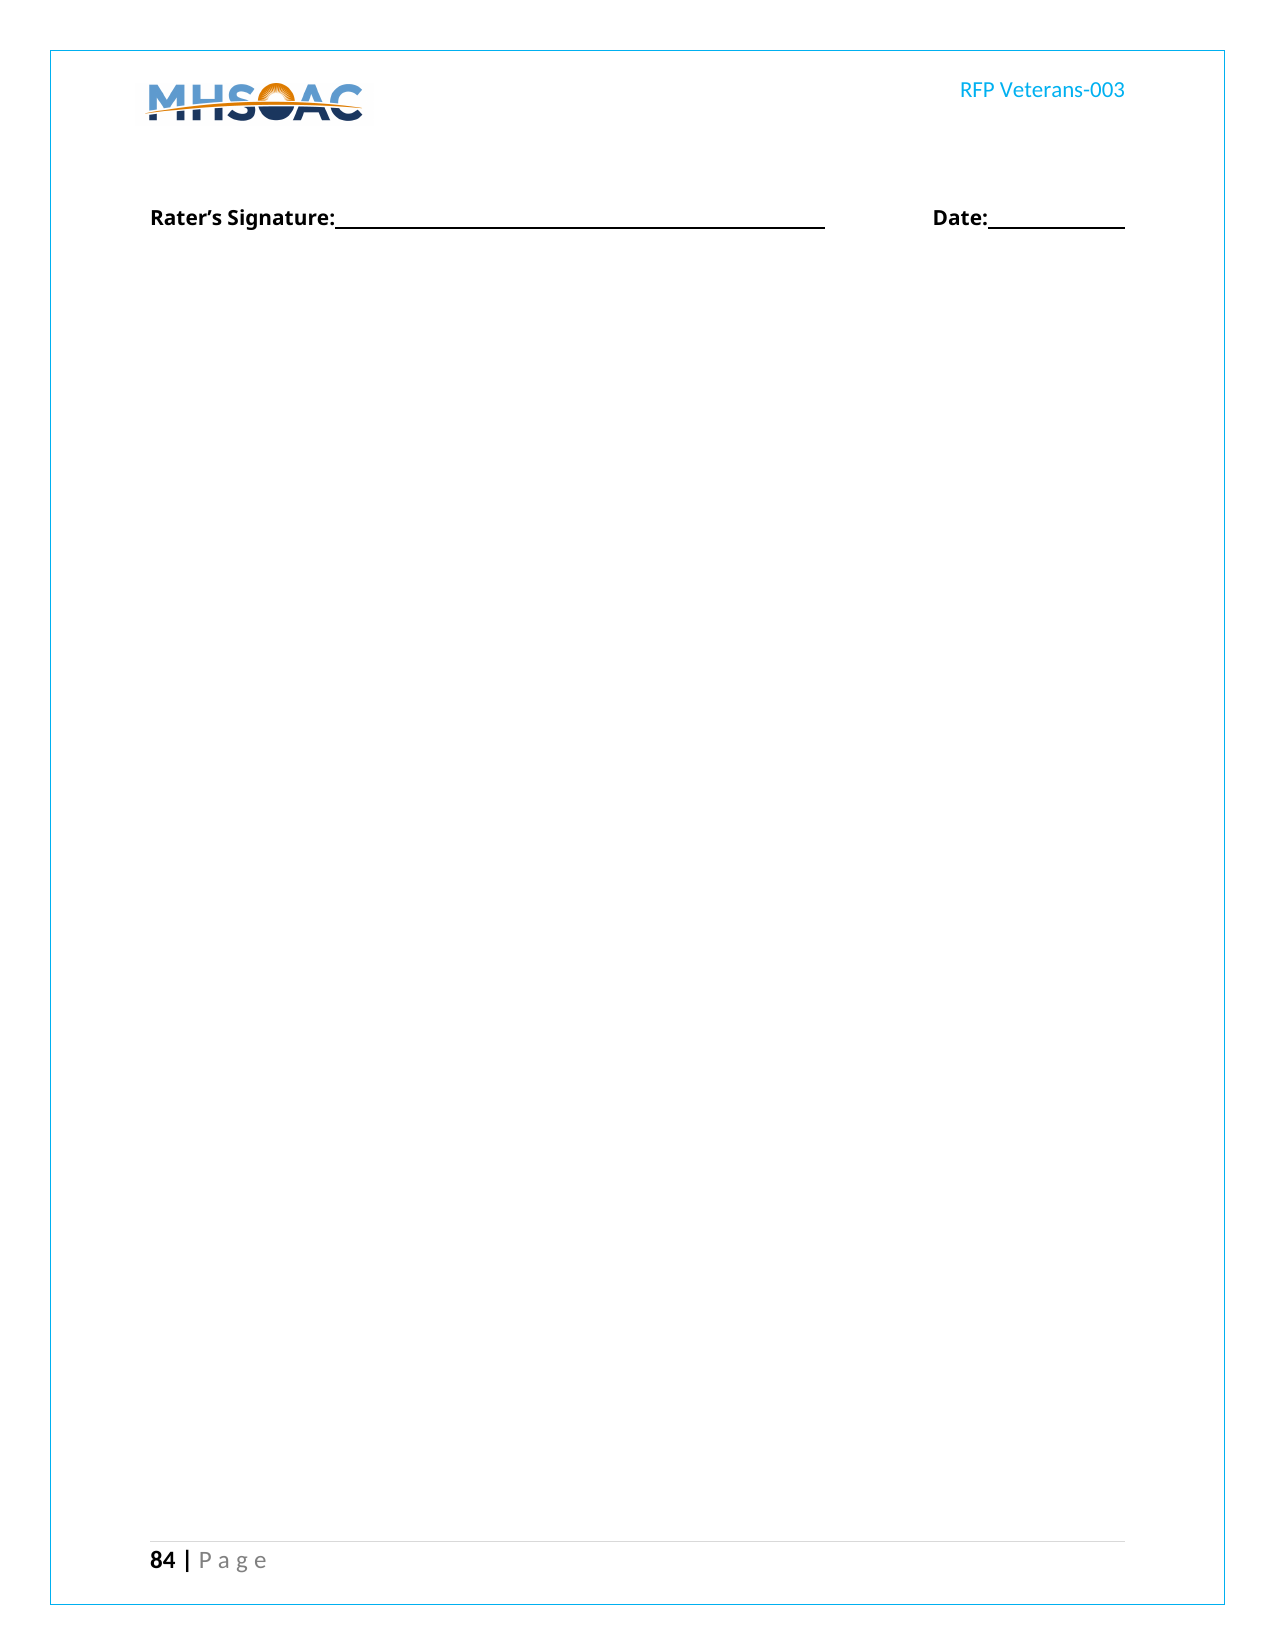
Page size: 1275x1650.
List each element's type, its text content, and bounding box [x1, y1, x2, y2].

text Rater’s Signature: Date: [150, 203, 1219, 232]
picture [135, 83, 374, 126]
